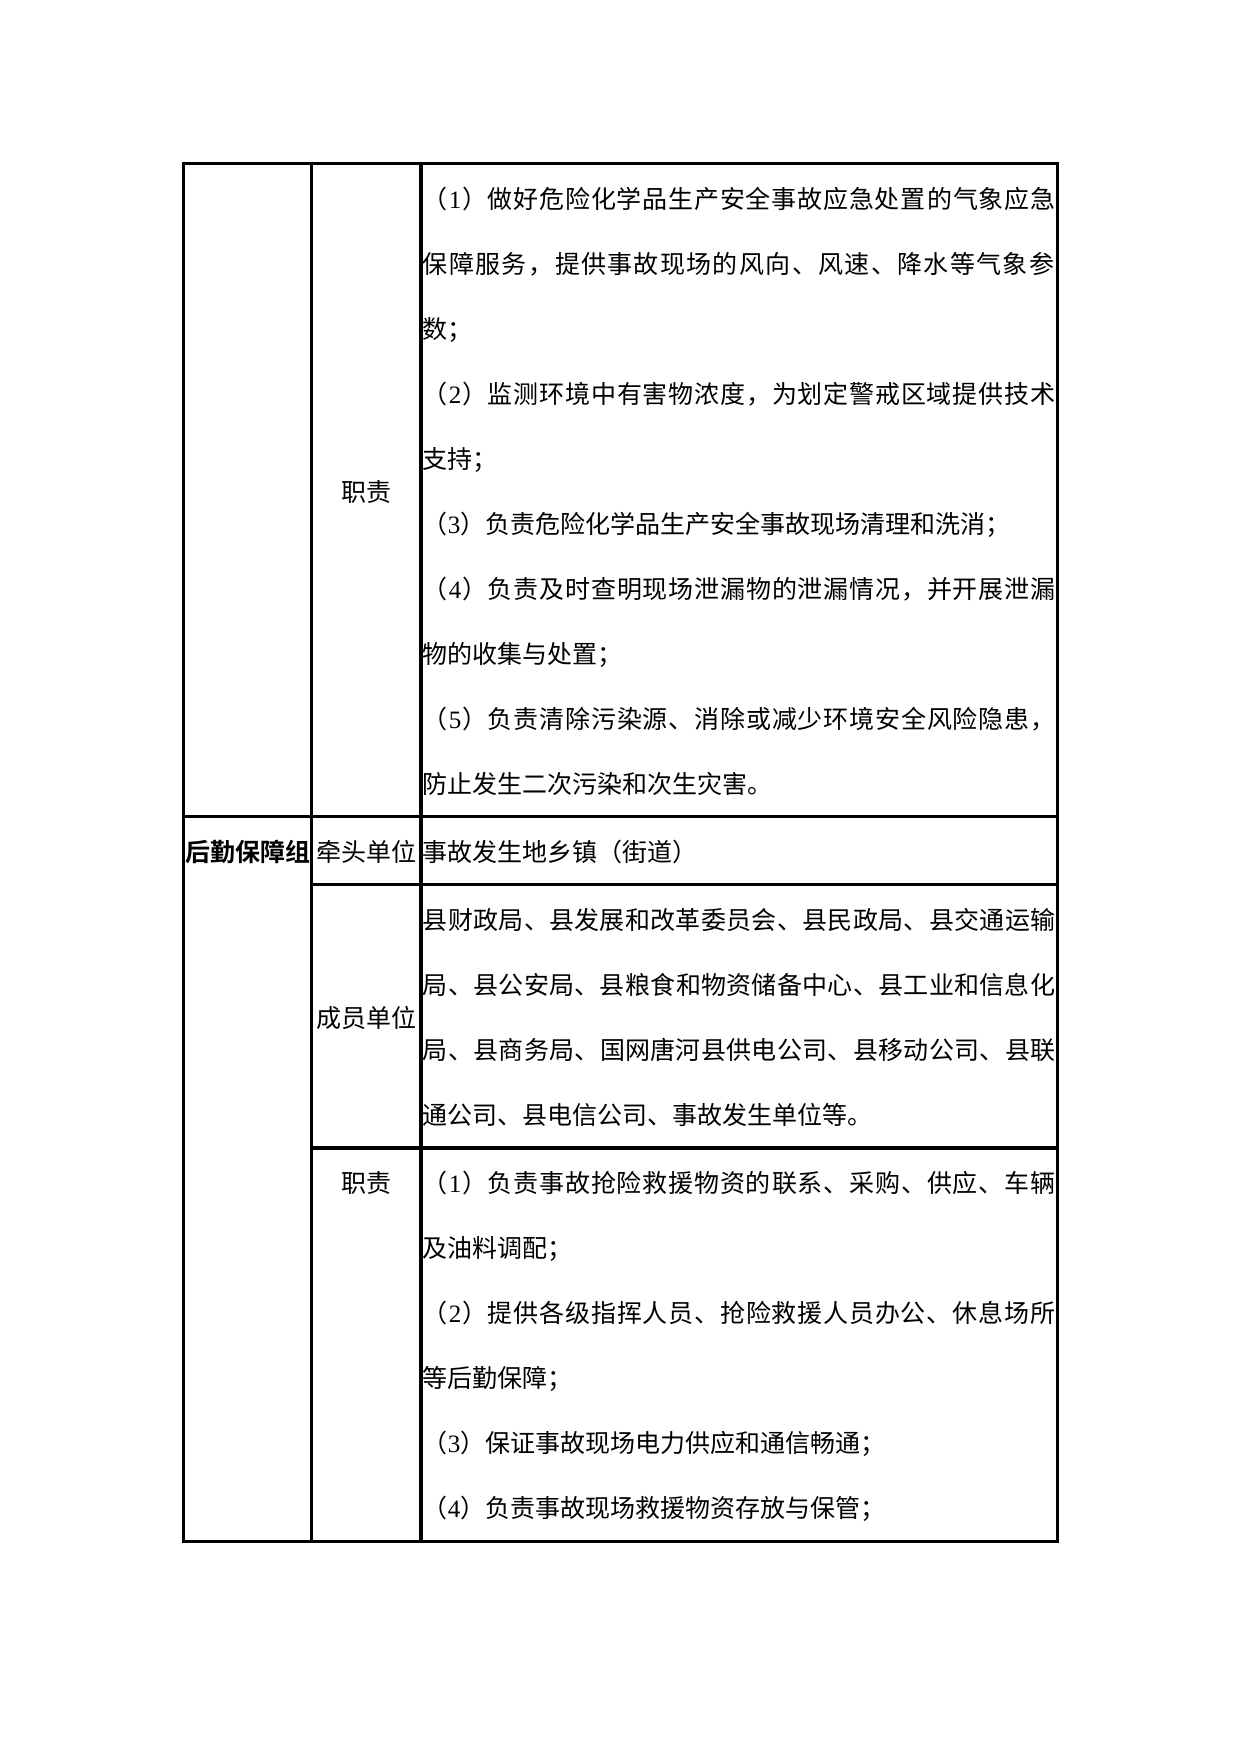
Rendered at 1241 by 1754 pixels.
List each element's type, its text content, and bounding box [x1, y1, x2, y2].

table_cell 事故发生地乡镇（街道） [423, 818, 1056, 883]
table_cell 牵头单位 [313, 818, 419, 883]
table_cell 县财政局、县发展和改革委员会、县民政局、县交通运输局、县公安局、县粮食和物资储备中心、县工业和信息化局、县商务局、国网唐河县供电公司、县移动公司、县联通公司、县电信公司、事故发生单位等。 [423, 886, 1056, 1146]
table_cell 成员单位 [313, 886, 419, 1146]
table_cell （1）做好危险化学品生产安全事故应急处置的气象应急保障服务，提供事故现场的风向、风速、降水等气象参数； （2）监测环境中有害物浓度，为划定警戒区域提供技术支持； （3）负责危险化学品生产安全事故现场清理和洗消； （4）负责及时查明现场泄漏物的泄漏情况，并开展泄漏物的收集与处置； （5）负责清除污染源、消除或减少环境安全风险隐患，防止发生二次污染和次生灾害。 [423, 165, 1056, 815]
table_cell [423, 1150, 1056, 1539]
table_cell 职责 [313, 165, 419, 815]
table_cell 职责 [313, 1150, 419, 1539]
table_cell 后勤保障组 [185, 818, 310, 1539]
